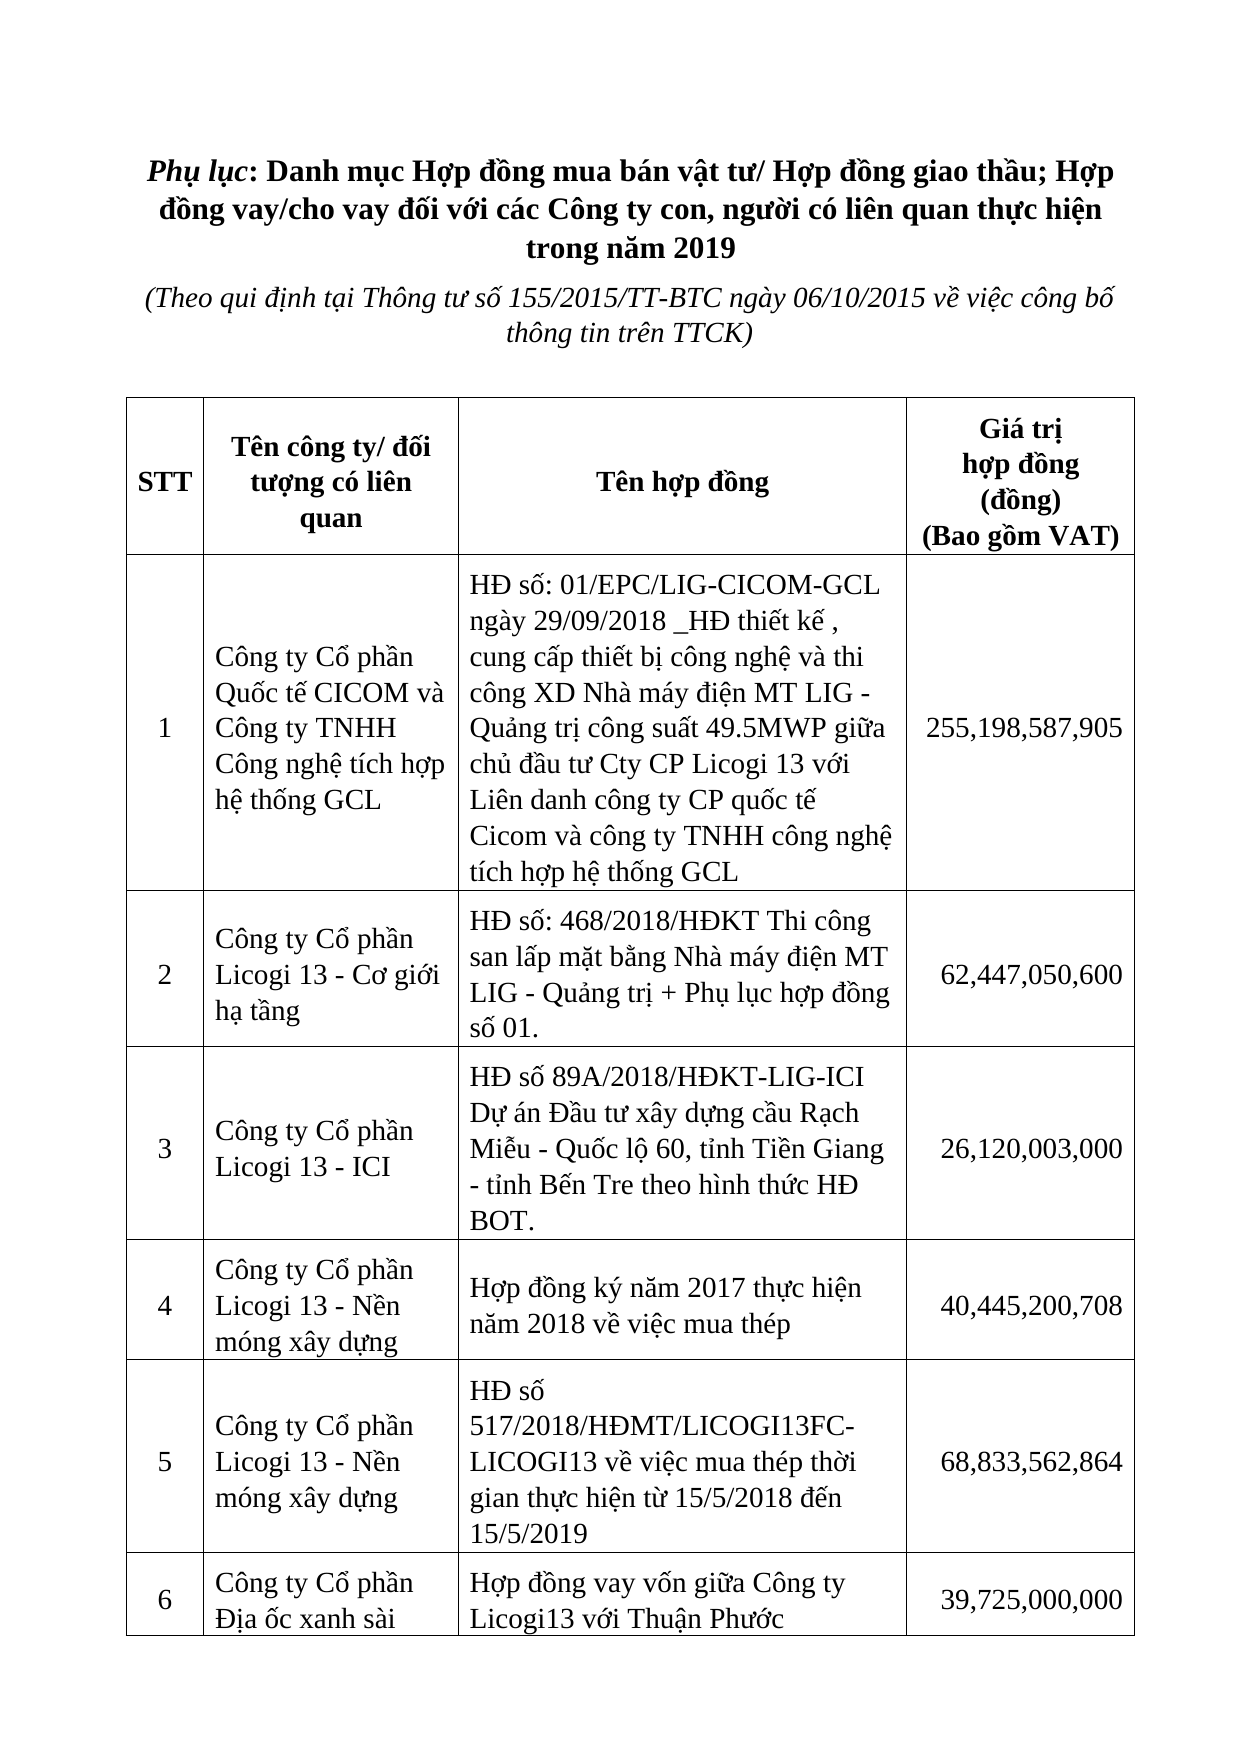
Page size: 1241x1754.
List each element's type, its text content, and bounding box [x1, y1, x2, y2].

table_cell Tên hợp đồng [459, 398, 906, 554]
table_cell 255,198,587,905 [907, 555, 1134, 889]
table_cell HĐ số 89A/2018/HĐKT-LIG-ICI Dự án Đầu tư xây dựng cầu Rạch Miễu - Quốc lộ 60, tỉnh Tiền Giang - tỉnh Bến Tre theo hình thức HĐ BOT. [459, 1047, 906, 1238]
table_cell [204, 1553, 458, 1635]
table_cell 5 [127, 1360, 203, 1552]
table_cell 26,120,003,000 [907, 1047, 1134, 1238]
table_cell 4 [127, 1240, 203, 1359]
table_cell HĐ số 517/2018/HĐMT/LICOGI13FC-LICOGI13 về việc mua thép thời gian thực hiện từ 15/5/2018 đến 15/5/2019 [459, 1360, 906, 1552]
table_cell Giá trị hợp đồng (đồng) (Bao gồm VAT) [907, 398, 1134, 554]
table_cell Công ty Cổ phần Licogi 13 - Nền móng xây dựng [204, 1360, 458, 1552]
table_cell 3 [127, 1047, 203, 1238]
table_cell HĐ số: 01/EPC/LIG-CICOM-GCL ngày 29/09/2018 _HĐ thiết kế , cung cấp thiết bị công nghệ và thi công XD Nhà máy điện MT LIG - Quảng trị công suất 49.5MWP giữa chủ đầu tư Cty CP Licogi 13 với Liên danh công ty CP quốc tế Cicom và công ty TNHH công nghệ tích hợp hệ thống GCL [459, 555, 906, 889]
table_cell HĐ số: 468/2018/HĐKT Thi công san lấp mặt bằng Nhà máy điện MT LIG - Quảng trị + Phụ lục hợp đồng số 01. [459, 891, 906, 1046]
table_cell Tên công ty/ đối tượng có liên quan [204, 398, 458, 554]
table_cell 68,833,562,864 [907, 1360, 1134, 1552]
table_cell 1 [127, 555, 203, 889]
table_cell Hợp đồng ký năm 2017 thực hiện năm 2018 về việc mua thép [459, 1240, 906, 1359]
table_header Phụ lục: Danh mục Hợp đồng mua bán vật tư/ Hợp đồng giao thầu; Hợp đồng vay/cho vay đối với các Công ty con, người có liên quan thực hiện trong năm 2019 (Theo qui định tại Thông tư số 155/2015/TT-BTC ngày 06/10/2015 về việc công bố thông tin trên TTCK) [126, 140, 1135, 397]
table_cell 2 [127, 891, 203, 1046]
table_cell Công ty Cổ phần Licogi 13 - ICI [204, 1047, 458, 1238]
table_cell Công ty Cổ phần Quốc tế CICOM và Công ty TNHH Công nghệ tích hợp hệ thống GCL [204, 555, 458, 889]
table_cell Công ty Cổ phần Licogi 13 - Nền móng xây dựng [204, 1240, 458, 1359]
table_cell 39,725,000,000 [907, 1553, 1134, 1635]
table_cell 62,447,050,600 [907, 891, 1134, 1046]
table_cell 40,445,200,708 [907, 1240, 1134, 1359]
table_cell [459, 1553, 906, 1635]
table_cell Công ty Cổ phần Licogi 13 - Cơ giới hạ tầng [204, 891, 458, 1046]
table_cell 6 [127, 1553, 203, 1635]
table_cell STT [127, 398, 203, 554]
